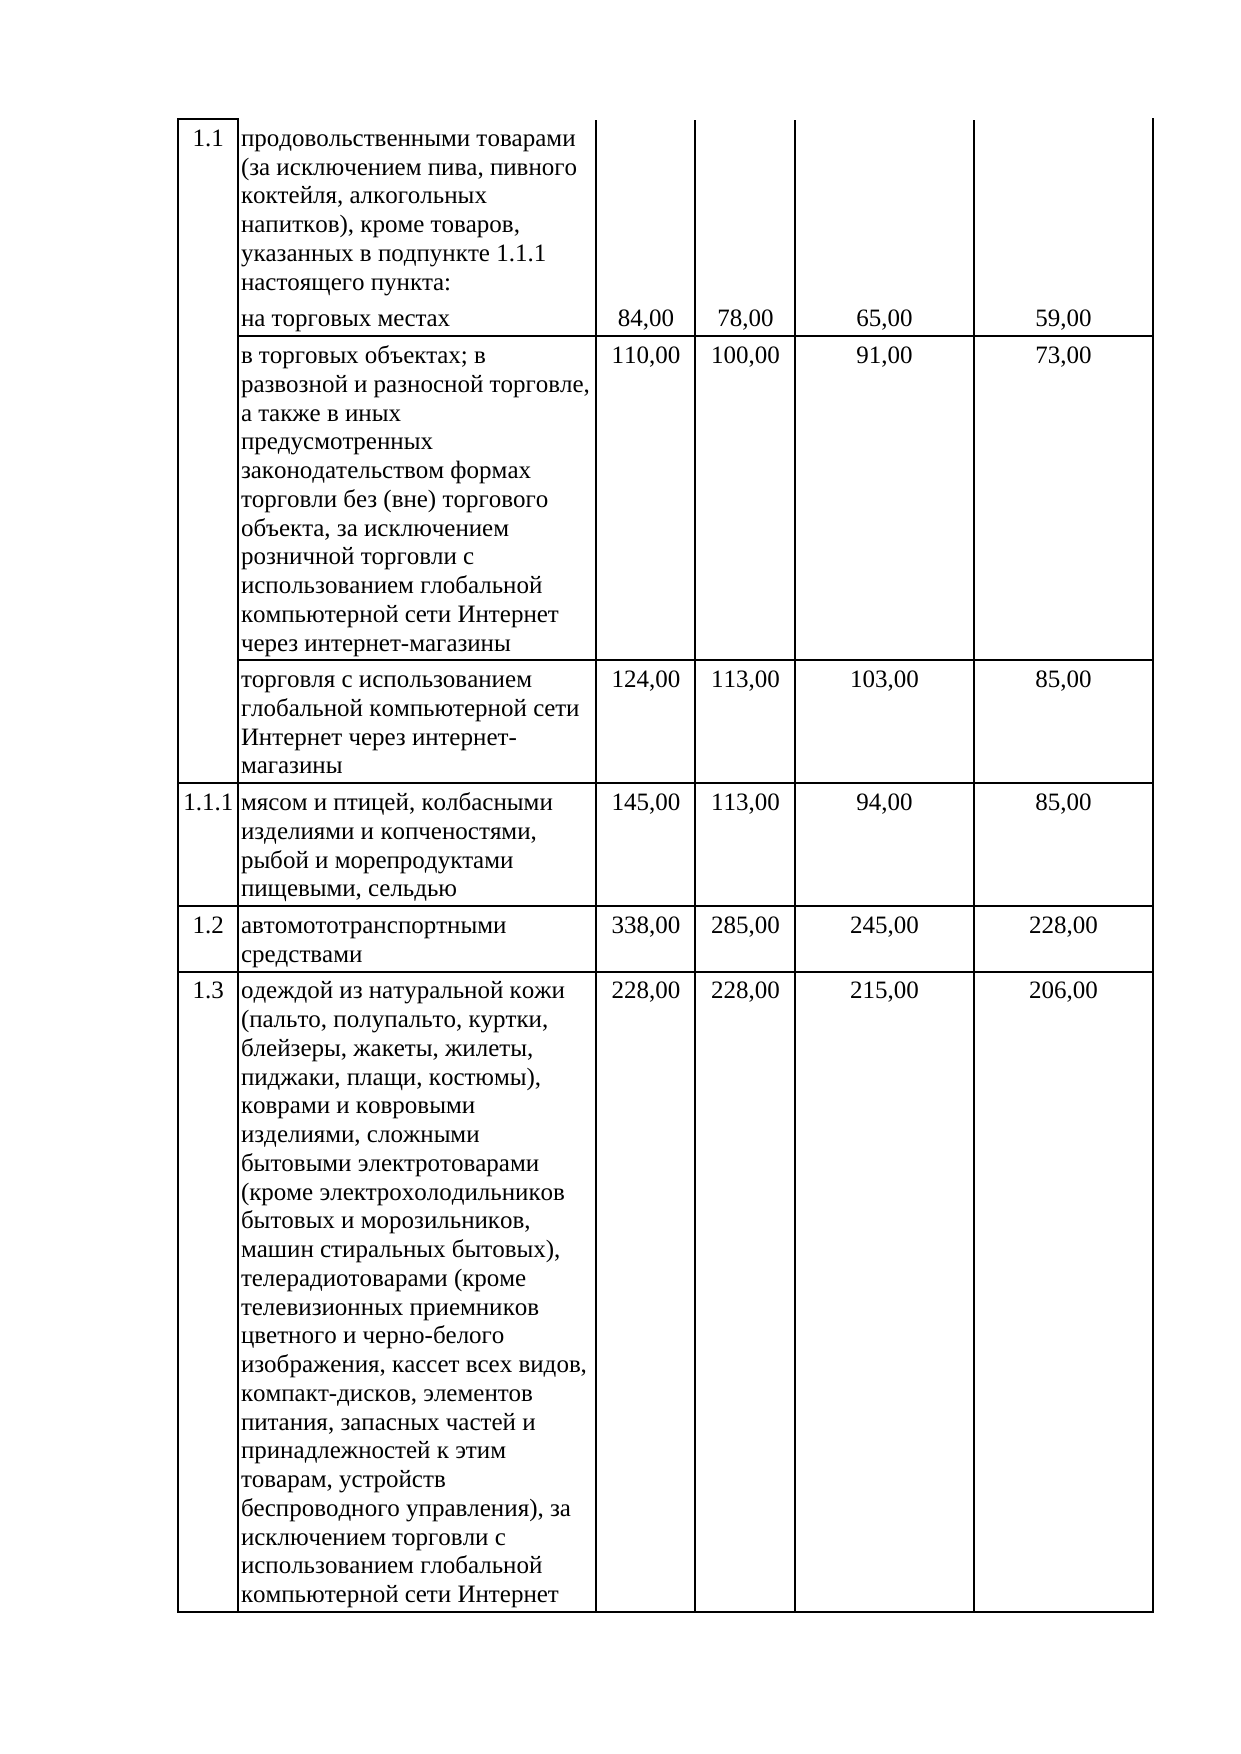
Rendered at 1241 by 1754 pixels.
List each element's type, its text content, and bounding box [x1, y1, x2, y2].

table_cell 100,00 [696, 337, 794, 659]
table_cell в торговых объектах; в развозной и разносной торговле, а также в иных предусмотренных законодательством формах торговли без (вне) торгового объекта, за исключением розничной торговли с использованием глобальной компьютерной сети Интернет через интернет-магазины [239, 337, 595, 659]
table_cell 85,00 [975, 661, 1152, 782]
table_cell 103,00 [796, 661, 973, 782]
table_cell торговля с использованием глобальной компьютерной сети Интернет через интернет-магазины [239, 661, 595, 782]
table_cell автомототранспортными средствами [239, 907, 595, 971]
table_cell [695, 118, 795, 298]
table_cell 1.1 [179, 120, 237, 782]
table_cell 215,00 [796, 973, 973, 1611]
table_cell 245,00 [796, 907, 973, 971]
table_cell [596, 118, 695, 298]
table_cell 228,00 [975, 907, 1152, 971]
table_cell 285,00 [696, 907, 794, 971]
table_cell [974, 118, 1152, 298]
table_cell 228,00 [696, 973, 794, 1611]
table_cell 78,00 [696, 299, 794, 335]
table_cell 145,00 [597, 784, 694, 905]
table_cell [795, 118, 974, 298]
table_cell продовольственными товарами (за исключением пива, пивного коктейля, алкогольных напитков), кроме товаров, указанных в подпункте 1.1.1 настоящего пункта: [239, 118, 596, 298]
table_cell 91,00 [796, 337, 973, 659]
table_cell 1.2 [179, 907, 237, 971]
table_cell 228,00 [597, 973, 694, 1611]
table_cell 113,00 [696, 661, 794, 782]
table_cell мясом и птицей, колбасными изделиями и копченостями, рыбой и морепродуктами пищевыми, сельдью [239, 784, 595, 905]
table_cell 206,00 [975, 973, 1152, 1611]
table_cell 59,00 [975, 299, 1152, 335]
table_cell 1.1.1 [179, 784, 237, 905]
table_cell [239, 973, 595, 1611]
table_cell 65,00 [796, 299, 973, 335]
table_cell 85,00 [975, 784, 1152, 905]
table_cell 73,00 [975, 337, 1152, 659]
table_cell 110,00 [597, 337, 694, 659]
table_cell 94,00 [796, 784, 973, 905]
table_cell 113,00 [696, 784, 794, 905]
table_cell 124,00 [597, 661, 694, 782]
table_cell 84,00 [597, 299, 694, 335]
table_cell 1.3 [179, 973, 237, 1611]
table_cell на торговых местах [239, 299, 595, 335]
table_cell 338,00 [597, 907, 694, 971]
